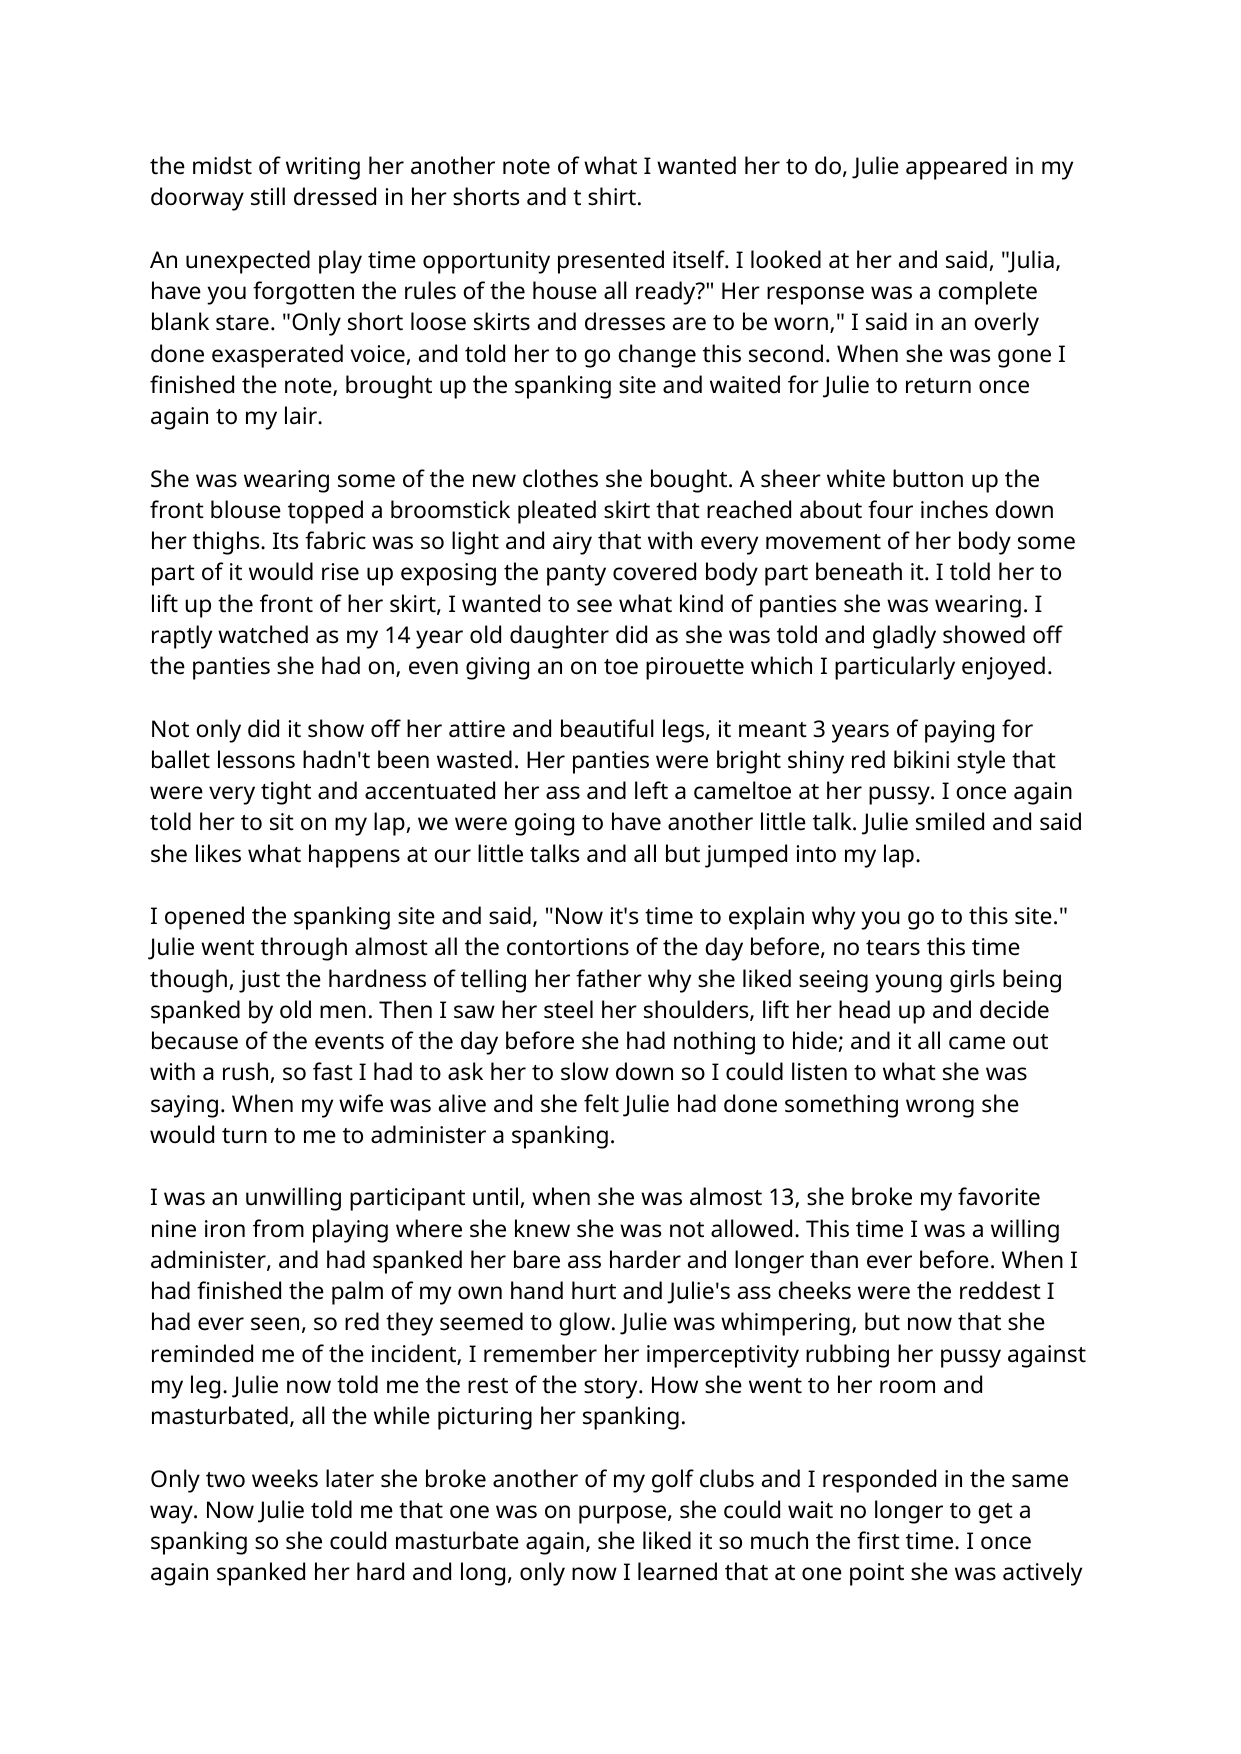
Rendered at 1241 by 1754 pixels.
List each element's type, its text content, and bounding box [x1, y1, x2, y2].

text An unexpected play time opportunity presented itself. I looked at her and said, "Julia, have you forgotten the rules of the house all ready?" Her response was a complete blank stare. "Only short loose skirts and dresses are to be worn," I said in an overly done exasperated voice, and told her to go change this second. When she was gone I finished the note, brought up the spanking site and waited for Julie to return once again to my lair. [150, 244, 1090, 431]
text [150, 150, 1090, 212]
text Not only did it show off her attire and beautiful legs, it meant 3 years of paying for ballet lessons hadn't been wasted. Her panties were bright shiny red bikini style that were very tight and accentuated her ass and left a cameltoe at her pussy. I once again told her to sit on my lap, we were going to have another little talk. Julie smiled and said she likes what happens at our little talks and all but jumped into my lap. [150, 712, 1090, 869]
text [150, 1462, 1090, 1587]
text I was an unwilling participant until, when she was almost 13, she broke my favorite nine iron from playing where she knew she was not allowed. This time I was a willing administer, and had spanked her bare ass harder and longer than ever before. When I had finished the palm of my own hand hurt and Julie's ass cheeks were the reddest I had ever seen, so red they seemed to glow. Julie was whimpering, but now that she reminded me of the incident, I remember her imperceptivity rubbing her pussy against my leg. Julie now told me the rest of the story. How she went to her room and masturbated, all the while picturing her spanking. [150, 1181, 1090, 1431]
text I opened the spanking site and said, "Now it's time to explain why you go to this site." Julie went through almost all the contortions of the day before, no tears this time though, just the hardness of telling her father why she liked seeing young girls being spanked by old men. Then I saw her steel her shoulders, lift her head up and decide because of the events of the day before she had nothing to hide; and it all came out with a rush, so fast I had to ask her to slow down so I could listen to what she was saying. When my wife was alive and she felt Julie had done something wrong she would turn to me to administer a spanking. [150, 900, 1090, 1150]
text She was wearing some of the new clothes she bought. A sheer white button up the front blouse topped a broomstick pleated skirt that reached about four inches down her thighs. Its fabric was so light and airy that with every movement of her body some part of it would rise up exposing the panty covered body part beneath it. I told her to lift up the front of her skirt, I wanted to see what kind of panties she was wearing. I raptly watched as my 14 year old daughter did as she was told and gladly showed off the panties she had on, even giving an on toe pirouette which I particularly enjoyed. [150, 462, 1090, 681]
